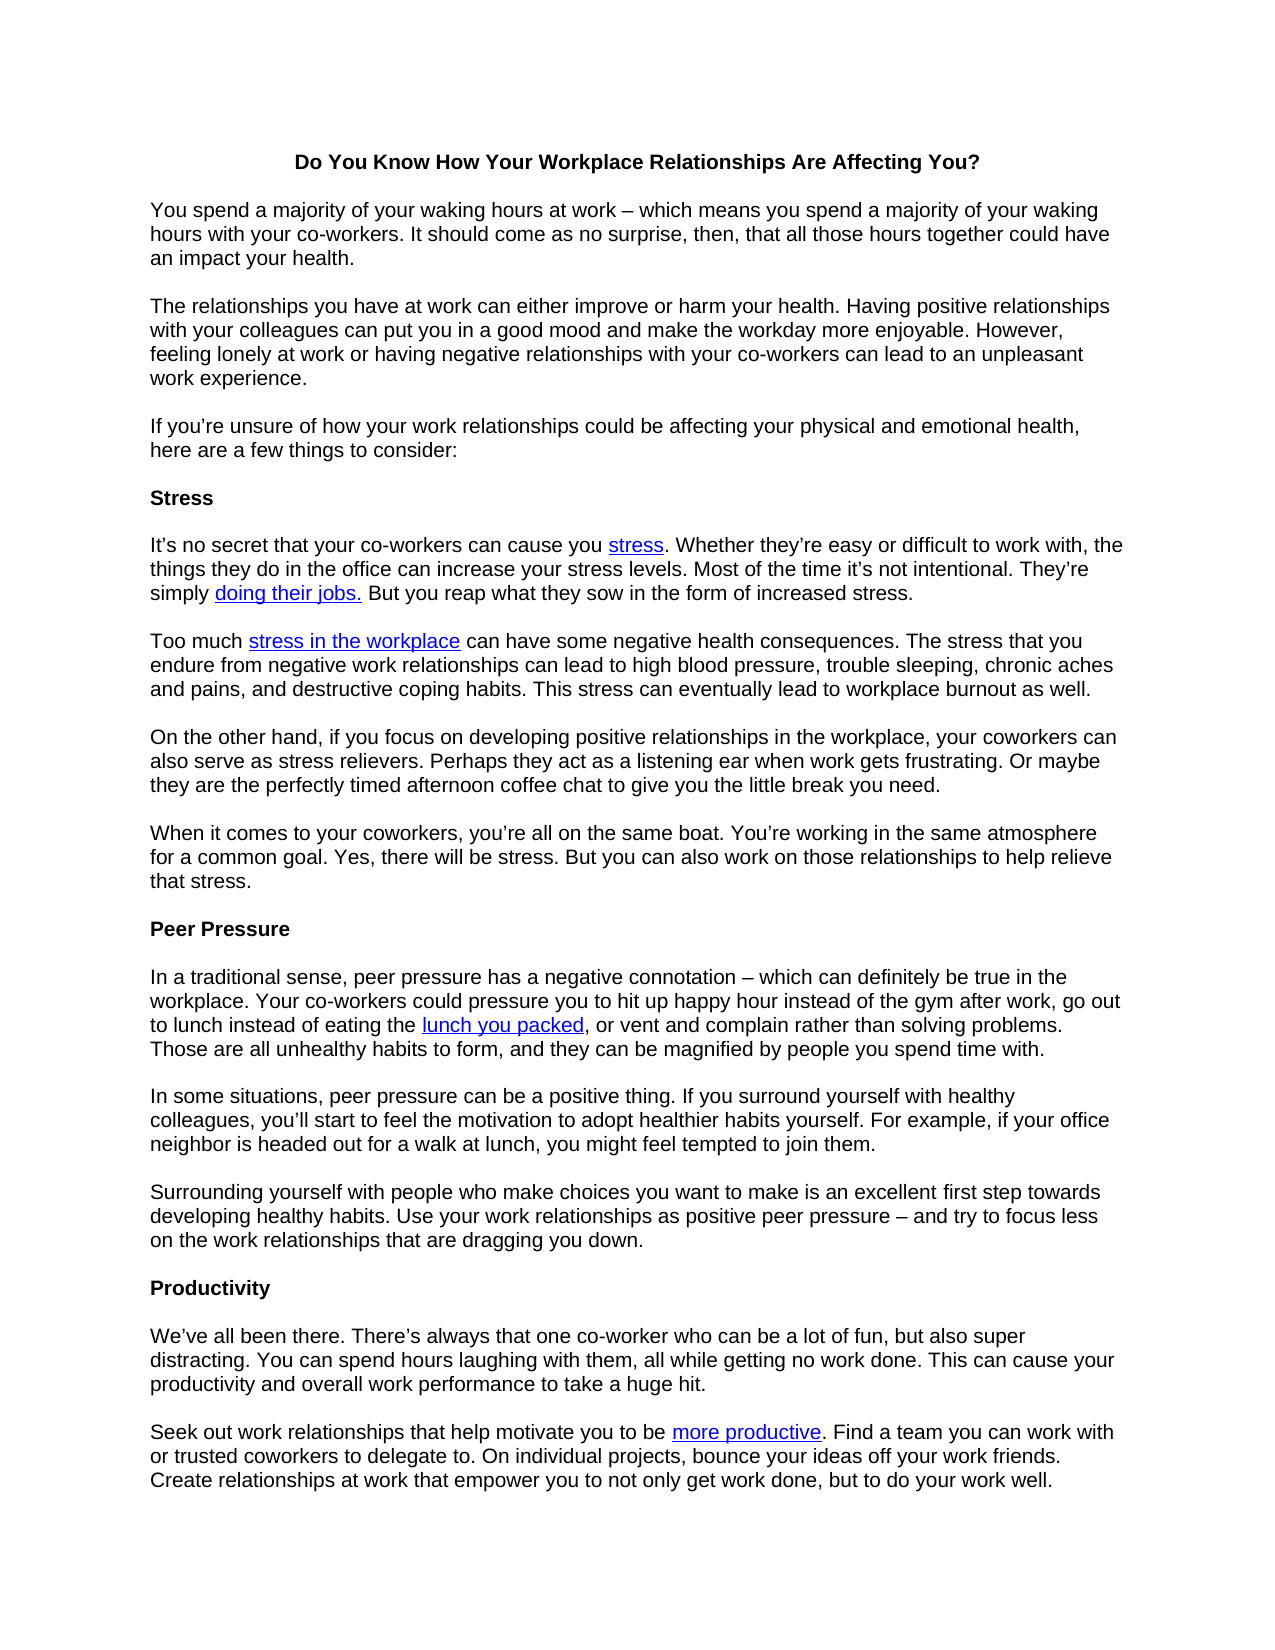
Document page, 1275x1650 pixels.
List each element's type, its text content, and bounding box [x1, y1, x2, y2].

text When it comes to your coworkers, you’re all on the same boat. You’re working in the same atmosphere for a common goal. Yes, there will be stress. But you can also work on those relationships to help relieve that stress. [150, 821, 1125, 893]
text Surrounding yourself with people who make choices you want to make is an excellent first step towards developing healthy habits. Use your work relationships as positive peer pressure – and try to focus less on the work relationships that are dragging you down. [150, 1180, 1125, 1252]
text You spend a majority of your waking hours at work – which means you spend a majority of your waking hours with your co-workers. It should come as no surprise, then, that all those hours together could have an impact your health. [150, 198, 1125, 270]
text If you’re unsure of how your work relationships could be affecting your physical and emotional health, here are a few things to consider: [150, 413, 1125, 461]
text On the other hand, if you focus on developing positive relationships in the workplace, your coworkers can also serve as stress relievers. Perhaps they act as a listening ear when work gets frustrating. Or maybe they are the perfectly timed afternoon coffee chat to give you the little break you need. [150, 725, 1125, 797]
text In a traditional sense, peer pressure has a negative connotation – which can definitely be true in the workplace. Your co-workers could pressure you to hit up happy hour instead of the gym after work, go out to lunch instead of eating the lunch you packed, or vent and complain rather than solving problems. Those are all unhealthy habits to form, and they can be magnified by people you spend time with. [150, 964, 1125, 1060]
text In some situations, peer pressure can be a positive thing. If you surround yourself with healthy colleagues, you’ll start to feel the motivation to adopt healthier habits yourself. For example, if your office neighbor is headed out for a walk at lunch, you might feel tempted to join them. [150, 1084, 1125, 1156]
text Productivity [150, 1276, 1125, 1300]
text We’ve all been there. There’s always that one co-worker who can be a lot of fun, but also super distracting. You can spend hours laughing with them, all while getting no work done. This can cause your productivity and overall work performance to take a huge hit. [150, 1324, 1125, 1396]
text Seek out work relationships that help motivate you to be more productive. Find a team you can work with or trusted coworkers to delegate to. On individual projects, bounce your ideas off your work friends. Create relationships at work that empower you to not only get work done, but to do your work well. [150, 1420, 1125, 1492]
text Stress [150, 485, 1125, 509]
text Too much stress in the workplace can have some negative health consequences. The stress that you endure from negative work relationships can lead to high blood pressure, trouble sleeping, chronic aches and pains, and destructive coping habits. This stress can eventually lead to workplace burnout as well. [150, 629, 1125, 701]
text Peer Pressure [150, 917, 1125, 941]
text Do You Know How Your Workplace Relationships Are Affecting You? [150, 150, 1125, 174]
text It’s no secret that your co-workers can cause you stress. Whether they’re easy or difficult to work with, the things they do in the office can increase your stress levels. Most of the time it’s not intentional. They’re simply doing their jobs. But you reap what they sow in the form of increased stress. [150, 533, 1125, 605]
text The relationships you have at work can either improve or harm your health. Having positive relationships with your colleagues can put you in a good mood and make the workday more enjoyable. However, feeling lonely at work or having negative relationships with your co-workers can lead to an unpleasant work experience. [150, 294, 1125, 389]
